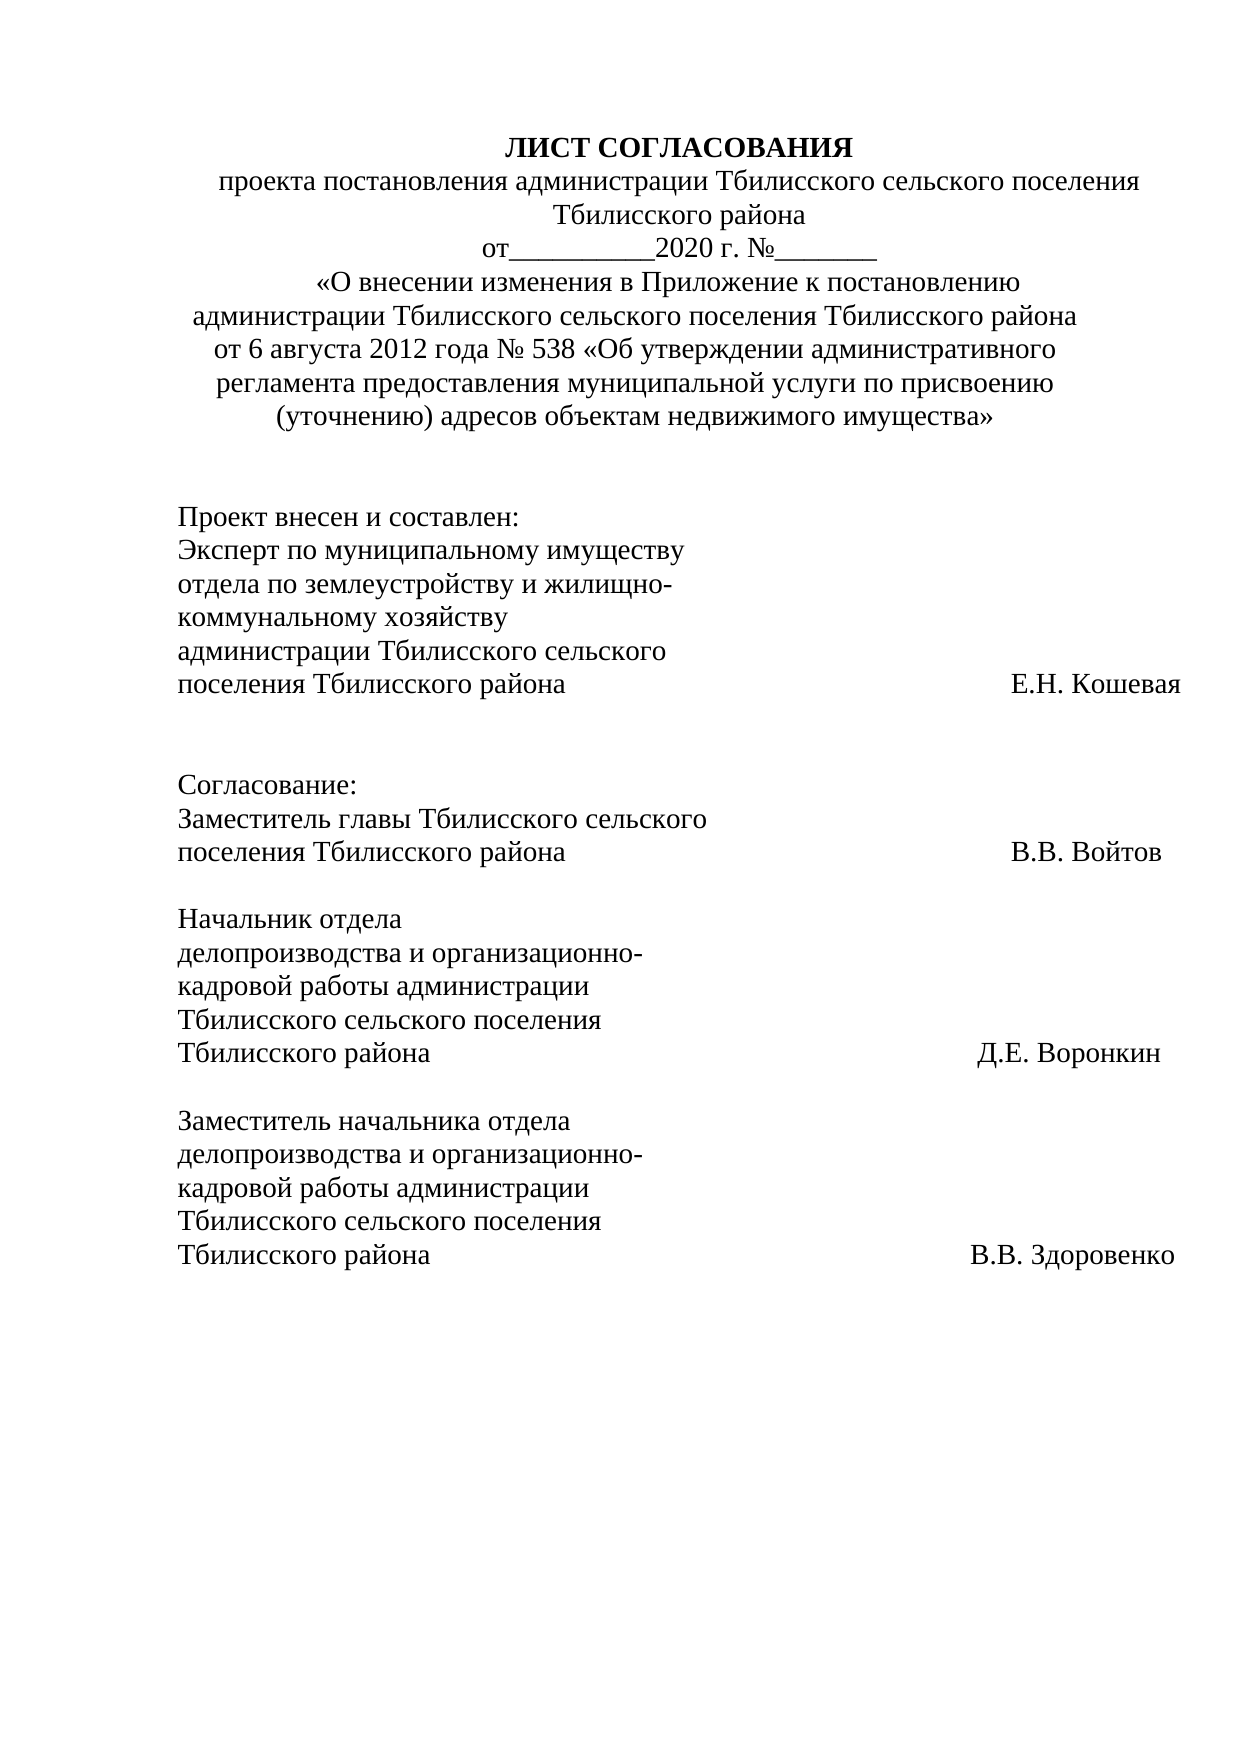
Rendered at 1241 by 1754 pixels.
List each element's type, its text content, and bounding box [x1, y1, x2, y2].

text кадровой работы администрации [177, 1170, 1181, 1203]
text поселения Тбилисского района Е.Н. Кошевая [177, 667, 1181, 700]
text делопроизводства и организационно- [177, 935, 1181, 968]
text проекта постановления администрации Тбилисского сельского поселения Тбилисского района [177, 163, 1181, 231]
text Согласование: [177, 767, 1181, 801]
text Тбилисского района Д.Е. Воронкин [177, 1036, 1181, 1069]
text от__________2020 г. №_______ [177, 231, 1181, 264]
text ЛИСТ СОГЛАСОВАНИЯ [177, 130, 1181, 163]
text поселения Тбилисского района В.В. Войтов [177, 834, 1181, 868]
text Проект внесен и составлен: [177, 499, 1181, 532]
text Тбилисского сельского поселения [177, 1203, 1181, 1237]
text администрации Тбилисского сельского [177, 633, 1181, 667]
text Тбилисского района В.В. Здоровенко [177, 1237, 1181, 1270]
text Эксперт по муниципальному имуществу [177, 532, 1181, 566]
text коммунальному хозяйству [177, 599, 1181, 633]
text «О внесении изменения в Приложение к постановлению администрации Тбилисского сельского поселения Тбилисского района от 6 августа 2012 года № 538 «Об утверждении административного регламента предоставления муниципальной услуги по присвоению (уточнению) адресов объектам недвижимого имущества» [177, 264, 1093, 432]
text Начальник отдела [177, 901, 1181, 935]
text Заместитель начальника отдела [177, 1103, 1181, 1136]
text Заместитель главы Тбилисского сельского [177, 801, 1181, 834]
text делопроизводства и организационно- [177, 1136, 1181, 1170]
text отдела по землеустройству и жилищно- [177, 566, 1181, 599]
text кадровой работы администрации [177, 968, 1181, 1002]
text Тбилисского сельского поселения [177, 1002, 1181, 1036]
